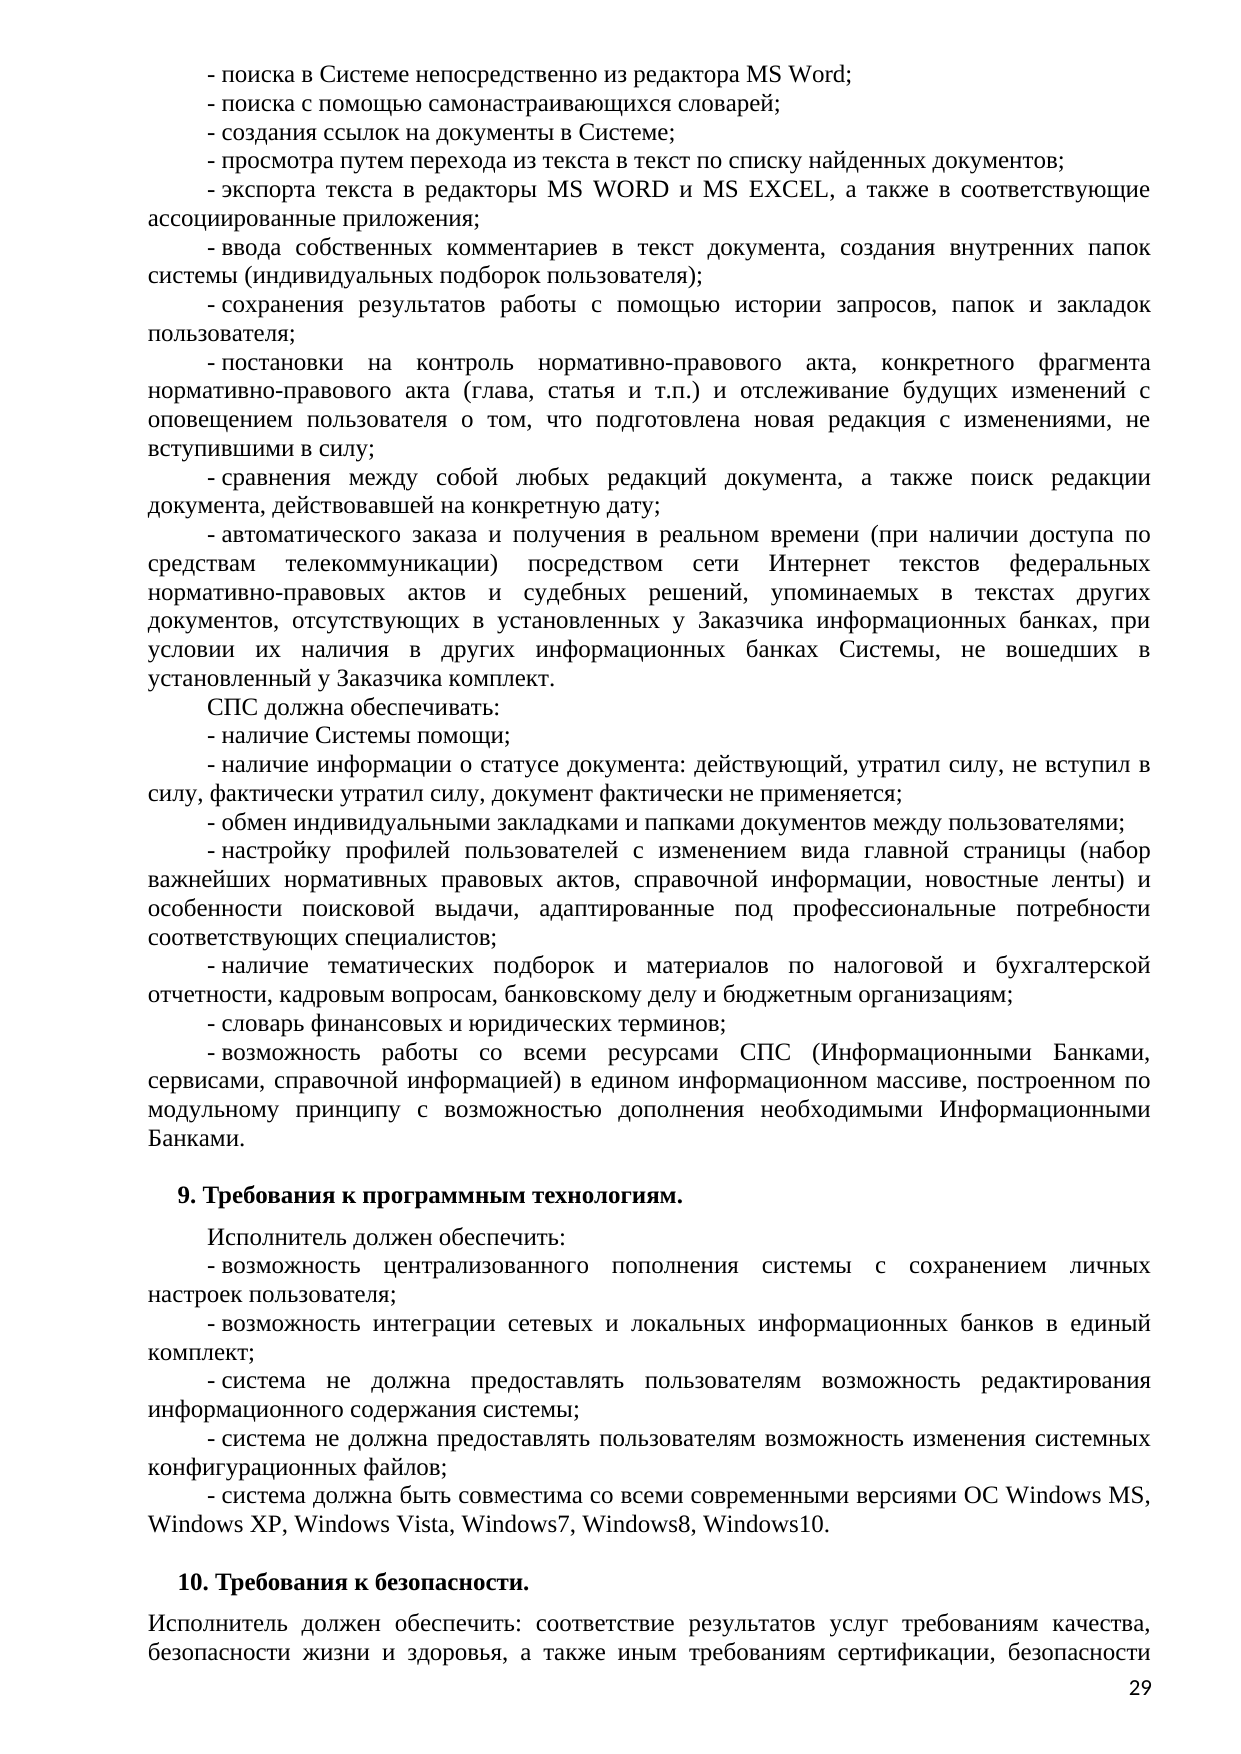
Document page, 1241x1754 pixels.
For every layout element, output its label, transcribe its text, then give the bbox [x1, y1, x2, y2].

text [148, 1608, 1152, 1665]
text - постановки на контроль нормативно-правового акта, конкретного фрагмента нормативно-правового акта (глава, статья и т.п.) и отслеживание будущих изменений с оповещением пользователя о том, что подготовлена новая редакция с изменениями, не вступившими в силу; [148, 347, 1152, 462]
text Исполнитель должен обеспечить: [148, 1222, 1152, 1250]
text - система должна быть совместима со всеми современными версиями ОС Windows MS, Windows XP, Windows Vista, Windows7, Windows8, Windows10. [148, 1480, 1152, 1538]
text - автоматического заказа и получения в реальном времени (при наличии доступа по средствам телекоммуникации) посредством сети Интернет текстов федеральных нормативно-правовых актов и судебных решений, упоминаемых в текстах других документов, отсутствующих в установленных у Заказчика информационных банках, при условии их наличия в других информационных банках Системы, не вошедших в установленный у Заказчика комплект. [148, 519, 1152, 692]
text - возможность централизованного пополнения системы с сохранением личных настроек пользователя; [148, 1250, 1152, 1308]
text - словарь финансовых и юридических терминов; [148, 1008, 1152, 1037]
text - сохранения результатов работы с помощью истории запросов, папок и закладок пользователя; [148, 289, 1152, 347]
text - наличие Системы помощи; [148, 720, 1152, 749]
text - просмотра путем перехода из текста в текст по списку найденных документов; [148, 145, 1152, 174]
text 9. Требования к программным технологиям. [177, 1180, 1152, 1209]
text - возможность работы со всеми ресурсами СПС (Информационными Банками, сервисами, справочной информацией) в едином информационном массиве, построенном по модульному принципу с возможностью дополнения необходимыми Информационными Банками. [148, 1037, 1152, 1152]
text - наличие тематических подборок и материалов по налоговой и бухгалтерской отчетности, кадровым вопросам, банковскому делу и бюджетным организациям; [148, 950, 1152, 1008]
text - поиска в Системе непосредственно из редактора MS Word; [148, 59, 1152, 88]
text - наличие информации о статусе документа: действующий, утратил силу, не вступил в силу, фактически утратил силу, документ фактически не применяется; [148, 749, 1152, 807]
text - настройку профилей пользователей с изменением вида главной страницы (набор важнейших нормативных правовых актов, справочной информации, новостные ленты) и особенности поисковой выдачи, адаптированные под профессиональные потребности соответствующих специалистов; [148, 835, 1152, 950]
text - экспорта текста в редакторы MS WORD и MS EXCEL, а также в соответствующие ассоциированные приложения; [148, 174, 1152, 232]
text - система не должна предоставлять пользователям возможность редактирования информационного содержания системы; [148, 1365, 1152, 1423]
text - сравнения между собой любых редакций документа, а также поиск редакции документа, действовавшей на конкретную дату; [148, 462, 1152, 519]
text - обмен индивидуальными закладками и папками документов между пользователями; [148, 807, 1152, 835]
text - поиска с помощью самонастраивающихся словарей; [148, 88, 1152, 117]
text - система не должна предоставлять пользователям возможность изменения системных конфигурационных файлов; [148, 1423, 1152, 1480]
text - возможность интеграции сетевых и локальных информационных банков в единый комплект; [148, 1308, 1152, 1365]
text СПС должна обеспечивать: [148, 692, 1152, 720]
text - создания ссылок на документы в Системе; [148, 117, 1152, 145]
text - ввода собственных комментариев в текст документа, создания внутренних папок системы (индивидуальных подборок пользователя); [148, 232, 1152, 289]
text 10. Требования к безопасности. [177, 1567, 1152, 1595]
